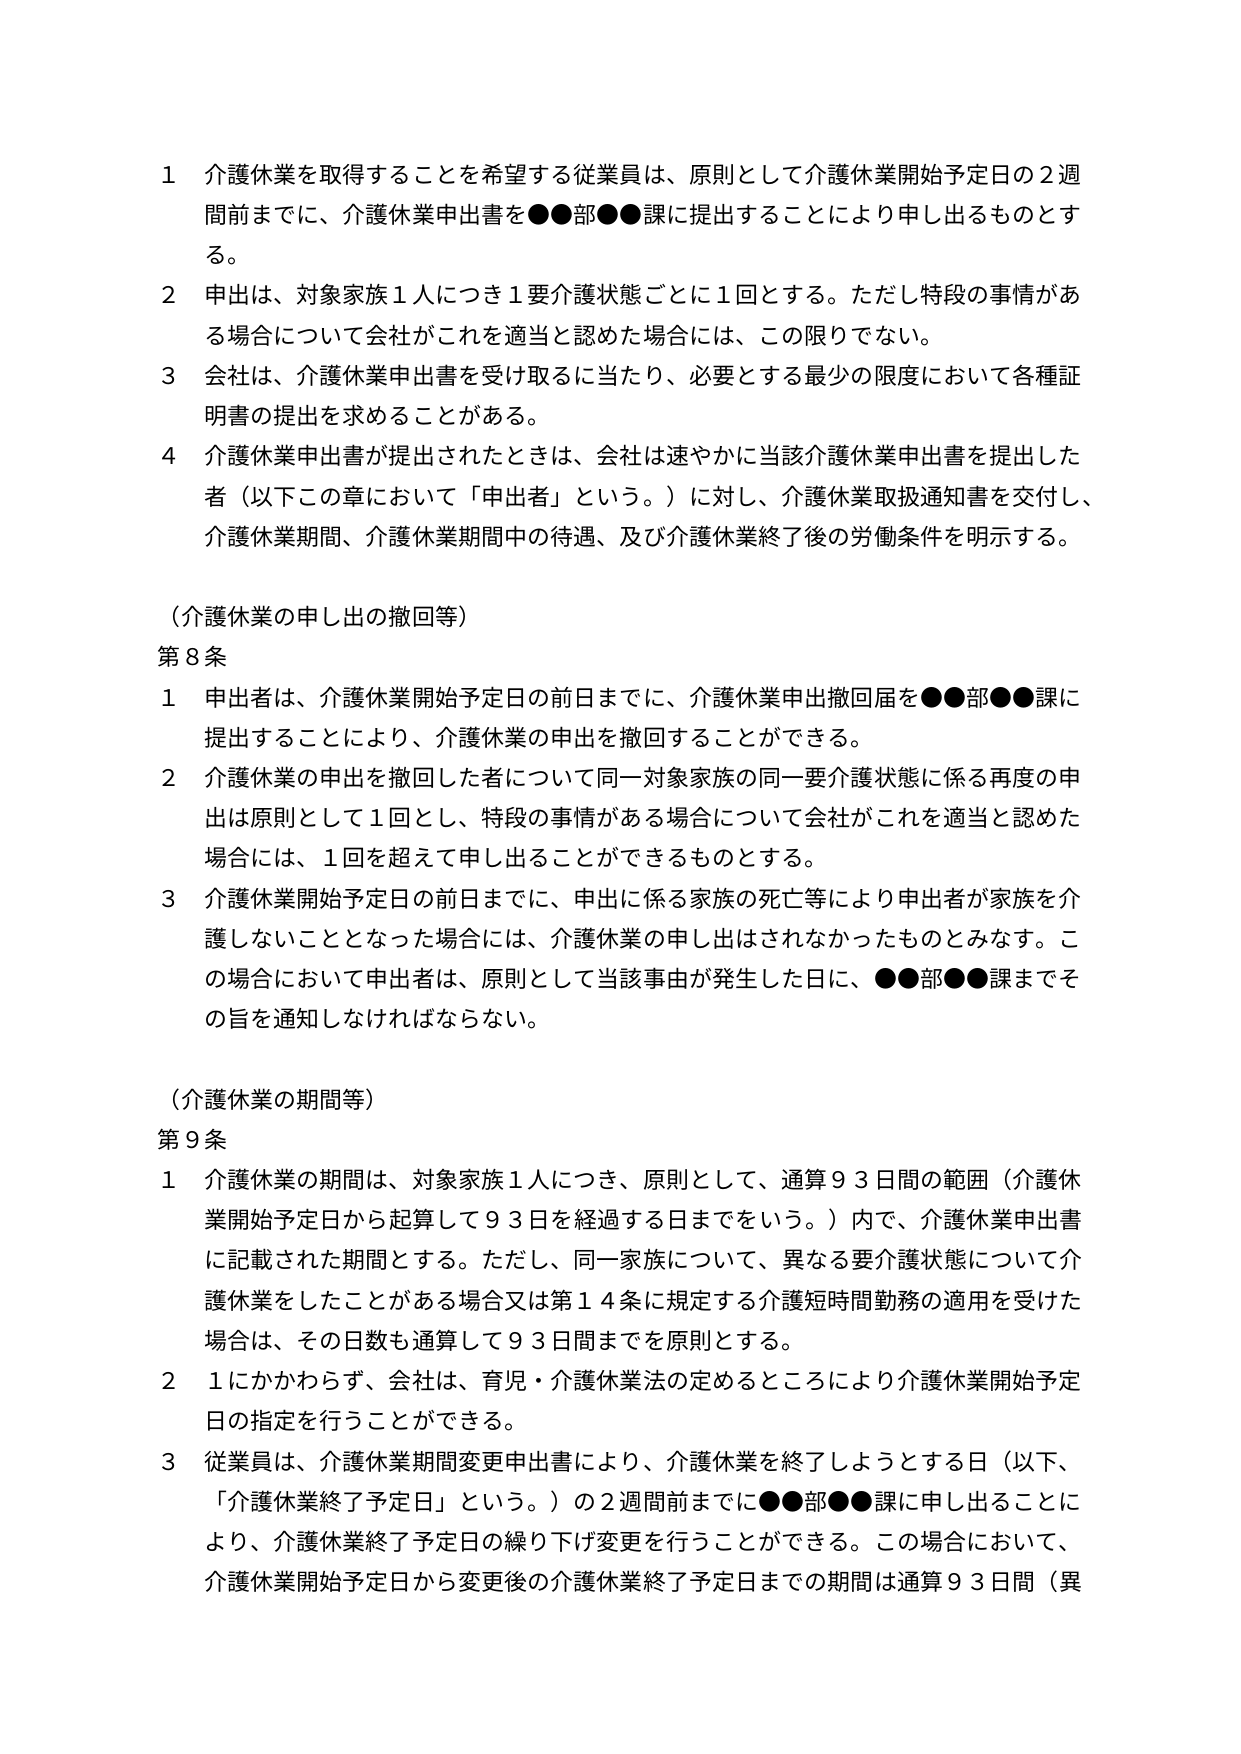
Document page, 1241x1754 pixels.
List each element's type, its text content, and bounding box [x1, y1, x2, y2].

text （介護休業の申し出の撤回等） [158, 596, 1083, 636]
text ３ 会社は、介護休業申出書を受け取るに当たり、必要とする最少の限度において各種証明書の提出を求めることがある。 [158, 354, 1083, 435]
text ３ 介護休業開始予定日の前日までに、申出に係る家族の死亡等により申出者が家族を介護しないこととなった場合には、介護休業の申し出はされなかったものとみなす。この場合において申出者は、原則として当該事由が発生した日に、●●部●●課までその旨を通知しなければならない。 [158, 877, 1083, 1038]
text 第９条 [158, 1118, 1083, 1158]
text ２ 介護休業の申出を撤回した者について同一対象家族の同一要介護状態に係る再度の申出は原則として１回とし、特段の事情がある場合について会社がこれを適当と認めた場合には、１回を超えて申し出ることができるものとする。 [158, 756, 1083, 877]
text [158, 1440, 1083, 1601]
text １ 介護休業を取得することを希望する従業員は、原則として介護休業開始予定日の２週間前までに、介護休業申出書を●●部●●課に提出することにより申し出るものとする。 [158, 153, 1083, 274]
text （介護休業の期間等） [158, 1078, 1083, 1118]
text ２ 申出は、対象家族１人につき１要介護状態ごとに１回とする。ただし特段の事情がある場合について会社がこれを適当と認めた場合には、この限りでない。 [158, 274, 1083, 354]
text １ 介護休業の期間は、対象家族１人につき、原則として、通算９３日間の範囲（介護休業開始予定日から起算して９３日を経過する日までをいう。）内で、介護休業申出書に記載された期間とする。ただし、同一家族について、異なる要介護状態について介護休業をしたことがある場合又は第１４条に規定する介護短時間勤務の適用を受けた場合は、その日数も通算して９３日間までを原則とする。 [158, 1158, 1083, 1359]
text ４ 介護休業申出書が提出されたときは、会社は速やかに当該介護休業申出書を提出した者（以下この章において「申出者」という。）に対し、介護休業取扱通知書を交付し、介護休業期間、介護休業期間中の待遇、及び介護休業終了後の労働条件を明示する。 [158, 435, 1083, 555]
text １ 申出者は、介護休業開始予定日の前日までに、介護休業申出撤回届を●●部●●課に提出することにより、介護休業の申出を撤回することができる。 [158, 676, 1083, 756]
text ２ １にかかわらず、会社は、育児・介護休業法の定めるところにより介護休業開始予定日の指定を行うことができる。 [158, 1359, 1083, 1440]
text 第８条 [158, 636, 1083, 676]
